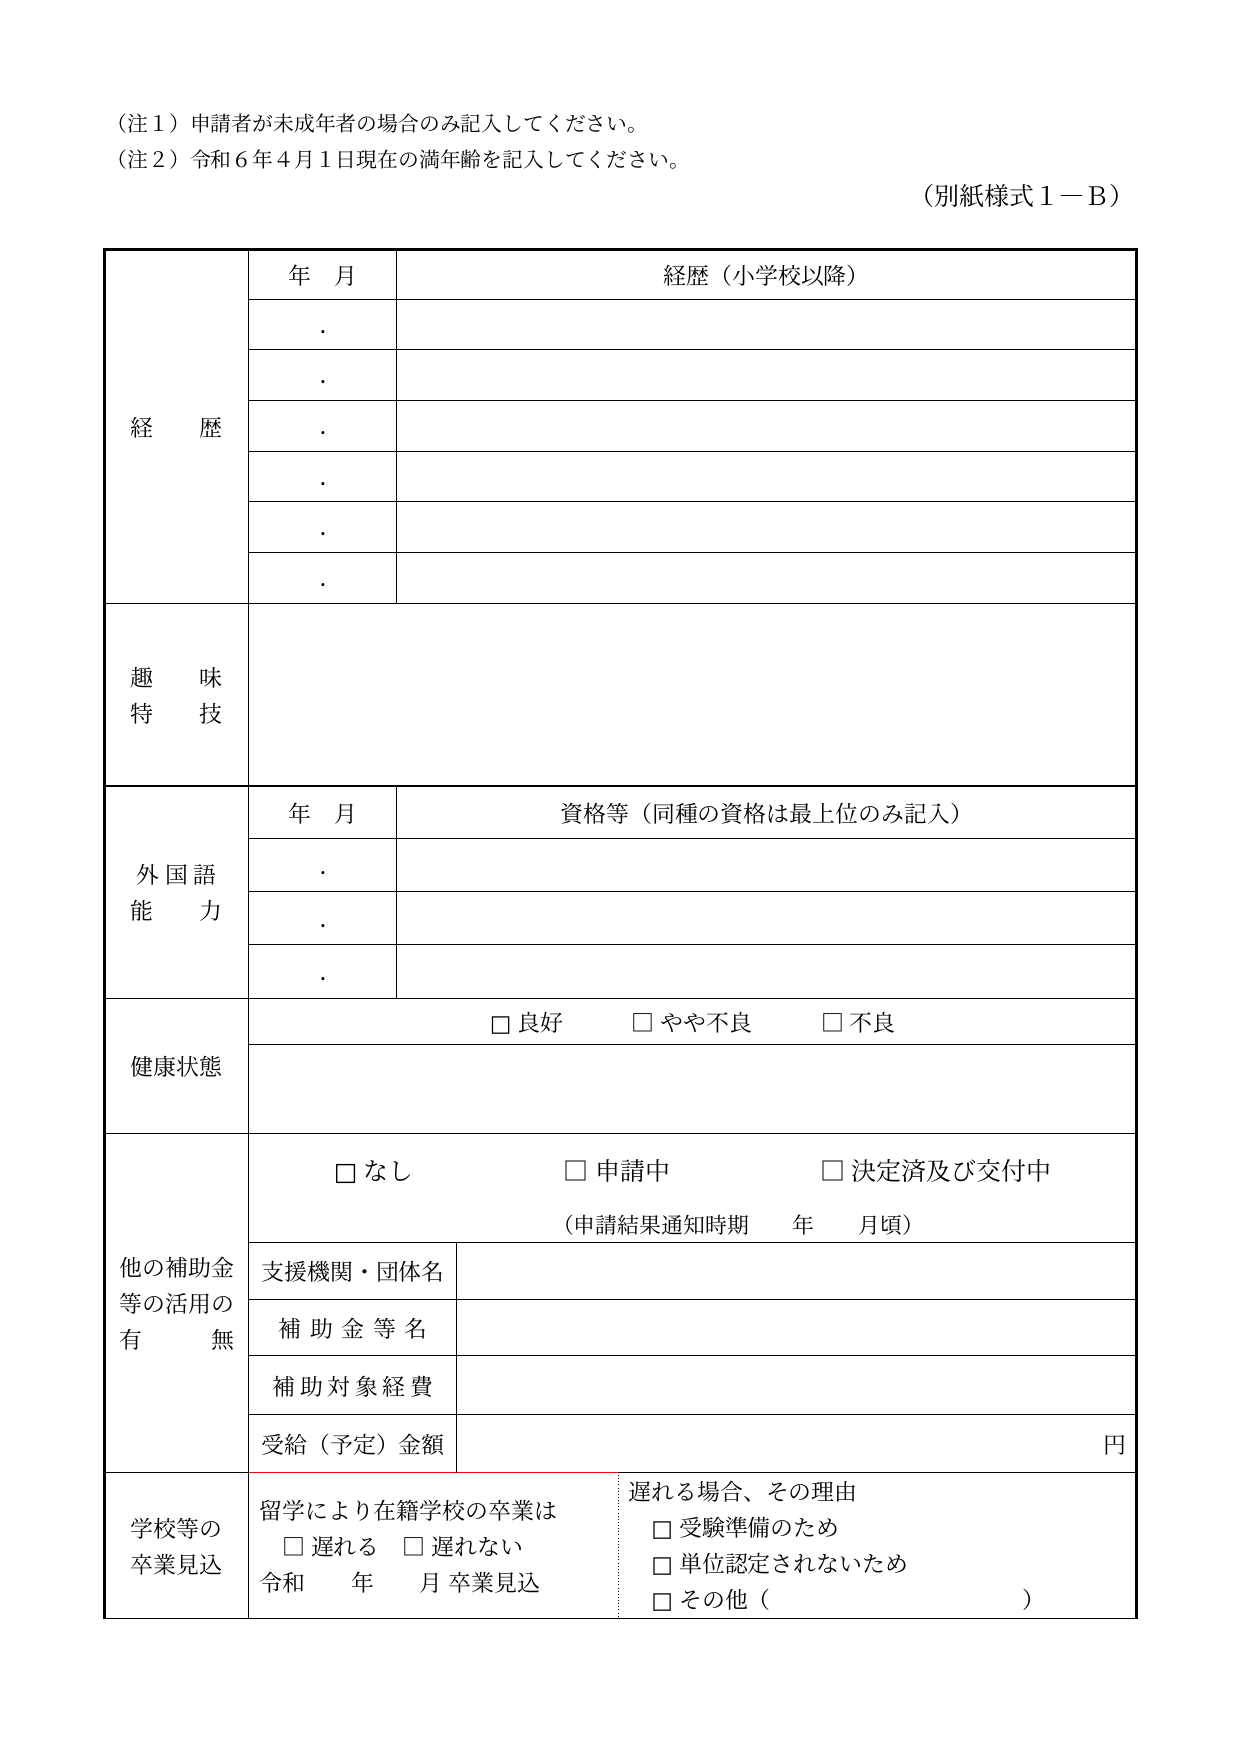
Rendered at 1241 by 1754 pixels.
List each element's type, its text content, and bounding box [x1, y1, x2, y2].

table_cell . [249, 945, 396, 997]
table_cell □ なし □ 申請中 □ 決定済及び交付中 （申請結果通知時期 年 月頃） [249, 1134, 1135, 1242]
text （別紙様式１―Ｂ） [106, 176, 1134, 212]
table_cell . [249, 502, 396, 552]
table_header 経歴（小学校以降） [397, 251, 1135, 299]
table_cell 支援機関・団体名 [249, 1243, 456, 1299]
table_cell [397, 452, 1135, 501]
table_header 経 歴 [106, 251, 248, 602]
table_cell [397, 892, 1135, 944]
table_cell 他の補助金等の活用の有 無 [106, 1134, 248, 1472]
table_header 年 月 [249, 251, 396, 299]
table_cell [249, 604, 1135, 785]
table_cell [457, 1356, 1135, 1414]
table_cell . [249, 553, 396, 602]
table_cell . [249, 300, 396, 349]
table_cell . [249, 839, 396, 891]
table_cell . [249, 350, 396, 400]
table_cell 資格等（同種の資格は最上位のみ記入） [397, 787, 1135, 838]
table_cell 学校等の 卒業見込 [106, 1473, 248, 1618]
table_cell [397, 300, 1135, 349]
table_cell [397, 401, 1135, 451]
table_cell 留学により在籍学校の卒業は □ 遅れる □ 遅れない 令和 年 月 卒業見込 [249, 1473, 618, 1618]
table_cell [397, 350, 1135, 400]
table_cell . [249, 401, 396, 451]
table_cell 補助対象経費 [249, 1356, 456, 1414]
table_cell [397, 839, 1135, 891]
table_cell [457, 1243, 1135, 1299]
table_cell 趣 味 特 技 [106, 604, 248, 785]
table_cell 補助金等名 [249, 1300, 456, 1355]
table_cell . [249, 892, 396, 944]
table_cell [457, 1300, 1135, 1355]
table_cell □ 良好 □ やや不良 □ 不良 [249, 999, 1135, 1044]
table_cell 外 国 語 能 力 [106, 787, 248, 997]
table_cell 遅れる場合、その理由 □ 受験準備のため □ 単位認定されないため □ その他（ ） [618, 1473, 1135, 1618]
table_cell [397, 945, 1135, 997]
table_cell 受給（予定）金額 [249, 1415, 456, 1472]
table_cell [397, 553, 1135, 602]
table_cell . [249, 452, 396, 501]
table_cell [249, 1045, 1135, 1133]
table_cell [397, 502, 1135, 552]
table_cell 年 月 [249, 787, 396, 838]
table_cell 健康状態 [106, 999, 248, 1133]
text （注２）令和６年４月１日現在の満年齢を記入してください。 [106, 140, 1134, 176]
text （注１）申請者が未成年者の場合のみ記入してください。 [106, 104, 1134, 140]
table_cell 円 [457, 1415, 1135, 1472]
